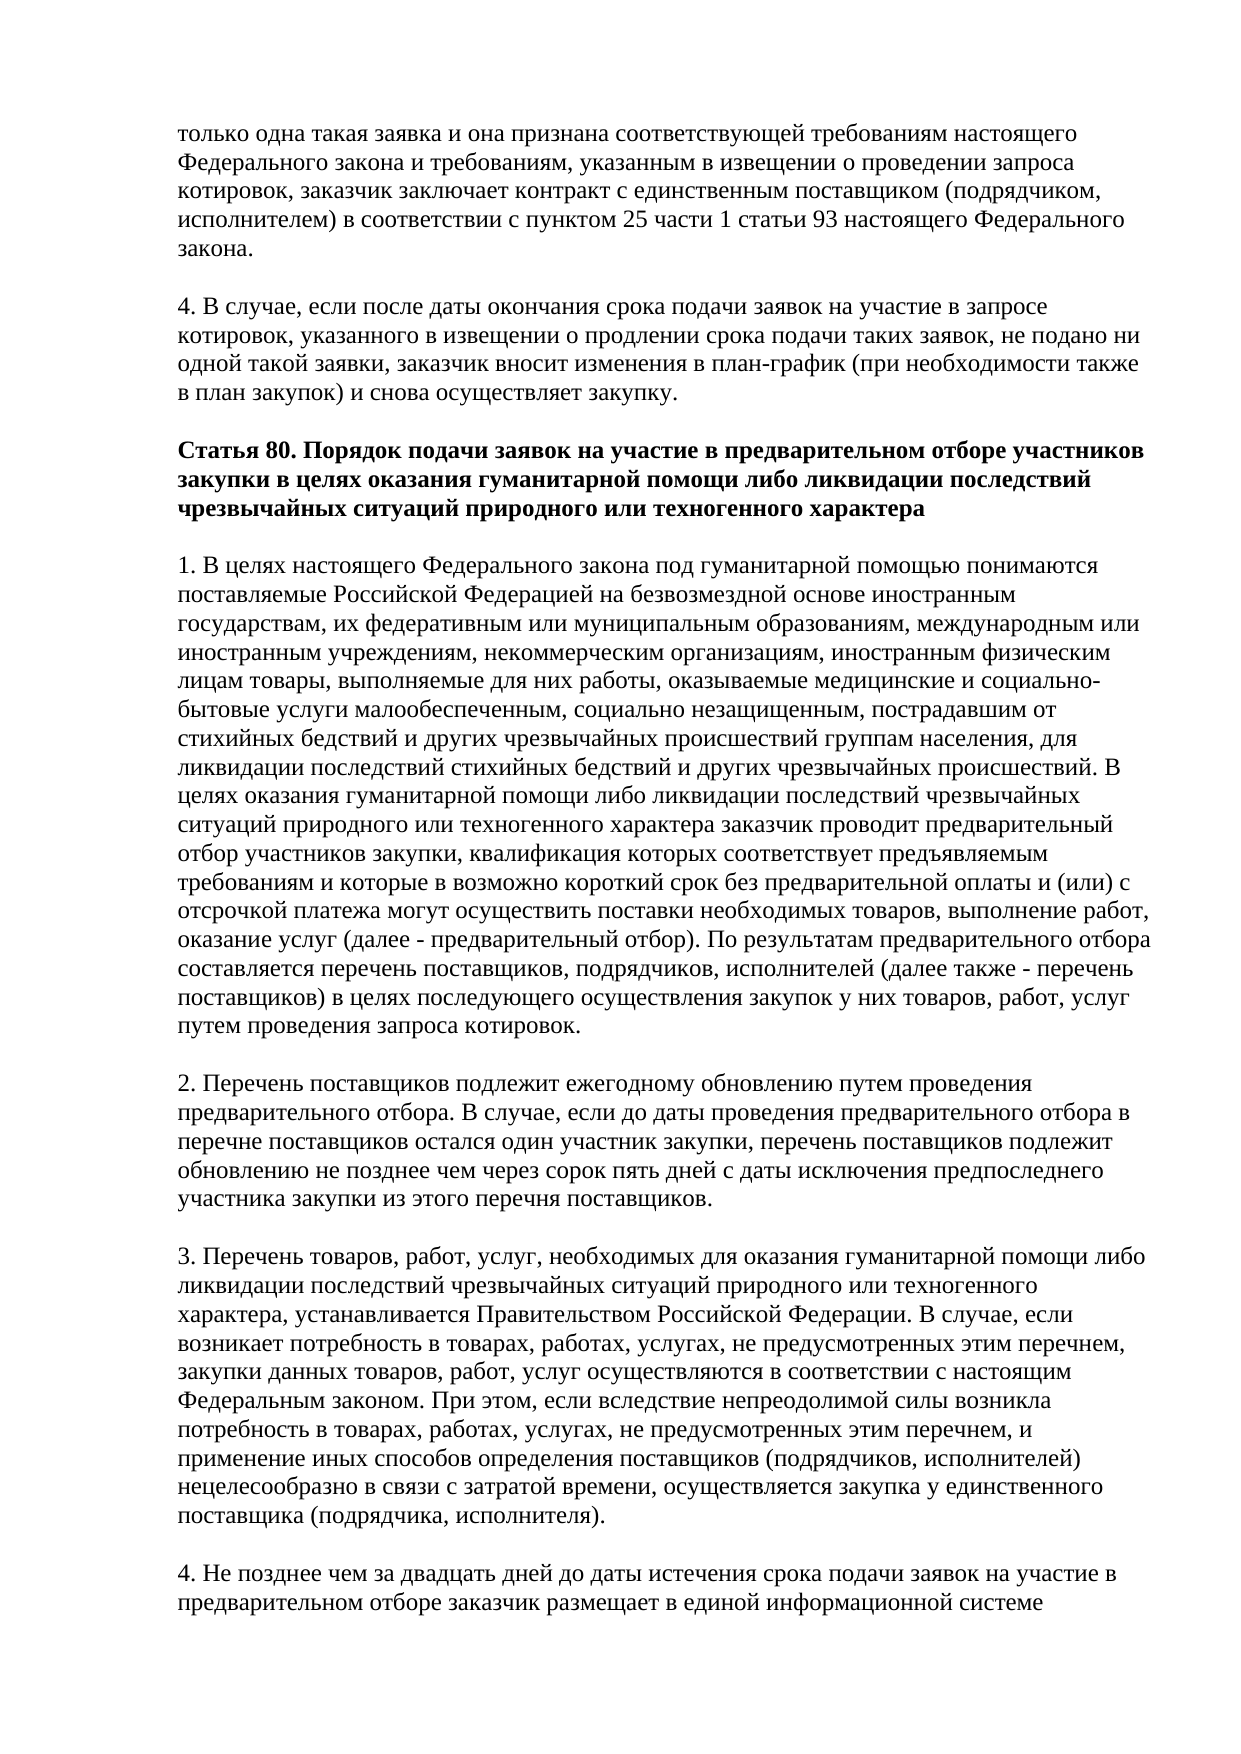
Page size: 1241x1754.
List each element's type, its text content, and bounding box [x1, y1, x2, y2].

text 3. Перечень товаров, работ, услуг, необходимых для оказания гуманитарной помощи либо ликвидации последствий чрезвычайных ситуаций природного или техногенного характера, устанавливается Правительством Российской Федерации. В случае, если возникает потребность в товарах, работах, услугах, не предусмотренных этим перечнем, закупки данных товаров, работ, услуг осуществляются в соответствии с настоящим Федеральным законом. При этом, если вследствие непреодолимой силы возникла потребность в товарах, работах, услугах, не предусмотренных этим перечнем, и применение иных способов определения поставщиков (подрядчиков, исполнителей) нецелесообразно в связи с затратой времени, осуществляется закупка у единственного поставщика (подрядчика, исполнителя). [177, 1241, 1152, 1529]
text 1. В целях настоящего Федерального закона под гуманитарной помощью понимаются поставляемые Российской Федерацией на безвозмездной основе иностранным государствам, их федеративным или муниципальным образованиям, международным или иностранным учреждениям, некоммерческим организациям, иностранным физическим лицам товары, выполняемые для них работы, оказываемые медицинские и социально-бытовые услуги малообеспеченным, социально незащищенным, пострадавшим от стихийных бедствий и других чрезвычайных происшествий группам населения, для ликвидации последствий стихийных бедствий и других чрезвычайных происшествий. В целях оказания гуманитарной помощи либо ликвидации последствий чрезвычайных ситуаций природного или техногенного характера заказчик проводит предварительный отбор участников закупки, квалификация которых соответствует предъявляемым требованиям и которые в возможно короткий срок без предварительной оплаты и (или) с отсрочкой платежа могут осуществить поставки необходимых товаров, выполнение работ, оказание услуг (далее - предварительный отбор). По результатам предварительного отбора составляется перечень поставщиков, подрядчиков, исполнителей (далее также - перечень поставщиков) в целях последующего осуществления закупок у них товаров, работ, услуг путем проведения запроса котировок. [177, 551, 1152, 1039]
subtitle Статья 80. Порядок подачи заявок на участие в предварительном отборе участников закупки в целях оказания гуманитарной помощи либо ликвидации последствий чрезвычайных ситуаций природного или техногенного характера [177, 435, 1152, 521]
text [177, 1558, 1152, 1616]
text 2. Перечень поставщиков подлежит ежегодному обновлению путем проведения предварительного отбора. В случае, если до даты проведения предварительного отбора в перечне поставщиков остался один участник закупки, перечень поставщиков подлежит обновлению не позднее чем через сорок пять дней с даты исключения предпоследнего участника закупки из этого перечня поставщиков. [177, 1068, 1152, 1212]
text 4. В случае, если после даты окончания срока подачи заявок на участие в запросе котировок, указанного в извещении о продлении срока подачи таких заявок, не подано ни одной такой заявки, заказчик вносит изменения в план-график (при необходимости также в план закупок) и снова осуществляет закупку. [177, 291, 1152, 406]
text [177, 118, 1152, 262]
